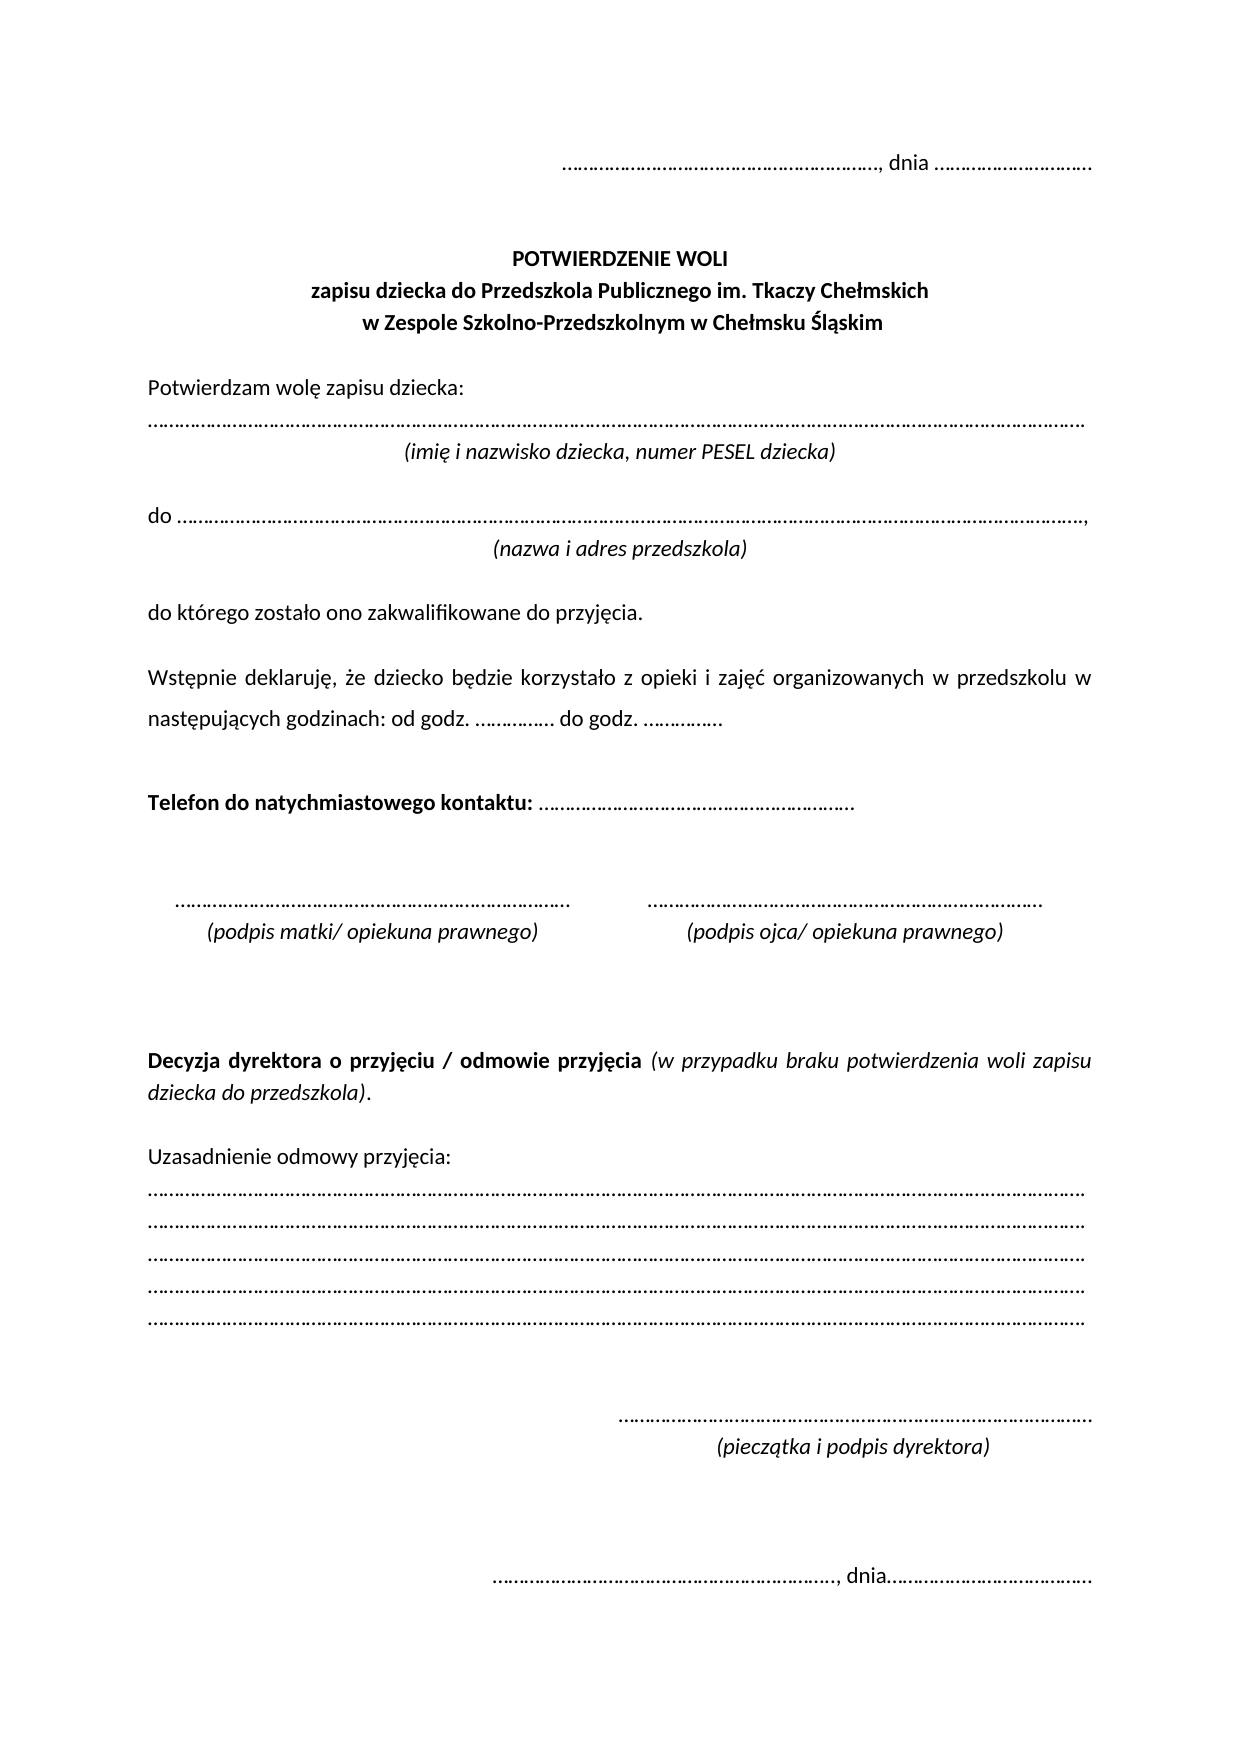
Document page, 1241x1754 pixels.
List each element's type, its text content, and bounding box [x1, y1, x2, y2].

text Uzasadnienie odmowy przyjęcia: [148, 1142, 1093, 1170]
text ……………………………………………………………………………………………………………………………………………………………. [148, 1239, 1093, 1267]
text ……………………………………………………………………………………………………………………………………………………………. [148, 1303, 1093, 1331]
text Telefon do natychmiastowego kontaktu: …………………………………………………… [148, 788, 1093, 817]
text do którego zostało ono zakwalifikowane do przyjęcia. [148, 598, 1093, 626]
text (nazwa i adres przedszkola) [148, 534, 1093, 562]
text ……………………………………………………, dnia ………………………… [148, 148, 1093, 176]
text w Zespole Szkolno-Przedszkolnym w Chełmsku Śląskim [148, 308, 1093, 337]
text do ………………………………………………………………………………………………………………………………………………………., [148, 502, 1093, 530]
text ……………………………………………………………………………… [148, 1400, 1093, 1428]
text Wstępnie deklaruję, że dziecko będzie korzystało z opieki i zajęć organizowanych w przedszkolu w następujących godzinach: od godz. …………… do godz. …………… [148, 663, 1093, 733]
table_header ………………………………………………………………… (podpis ojca/ opiekuna prawnego) [609, 853, 1081, 949]
text ……………………………………………………………………………………………………………………………………………………………. [148, 1207, 1093, 1235]
text ……………………………………………………………………………………………………………………………………………………………. [148, 1271, 1093, 1299]
text (imię i nazwisko dziecka, numer PESEL dziecka) [148, 437, 1093, 465]
table_header ………………………………………………………………… (podpis matki/ opiekuna prawnego) [136, 853, 609, 949]
text Potwierdzam wolę zapisu dziecka: [148, 373, 1093, 401]
text Decyzja dyrektora o przyjęciu / odmowie przyjęcia (w przypadku braku potwierdzenia woli zapisu dziecka do przedszkola). [148, 1046, 1093, 1106]
text ……………………………………………………………………………………………………………………………………………………………. [148, 405, 1093, 433]
text zapisu dziecka do Przedszkola Publicznego im. Tkaczy Chełmskich [148, 276, 1093, 304]
text ……………………………………………………….., dnia………………………………… [148, 1561, 1093, 1589]
text (pieczątka i podpis dyrektora) [148, 1432, 1093, 1460]
text POTWIERDZENIE WOLI [148, 244, 1093, 272]
text ……………………………………………………………………………………………………………………………………………………………. [148, 1174, 1093, 1202]
